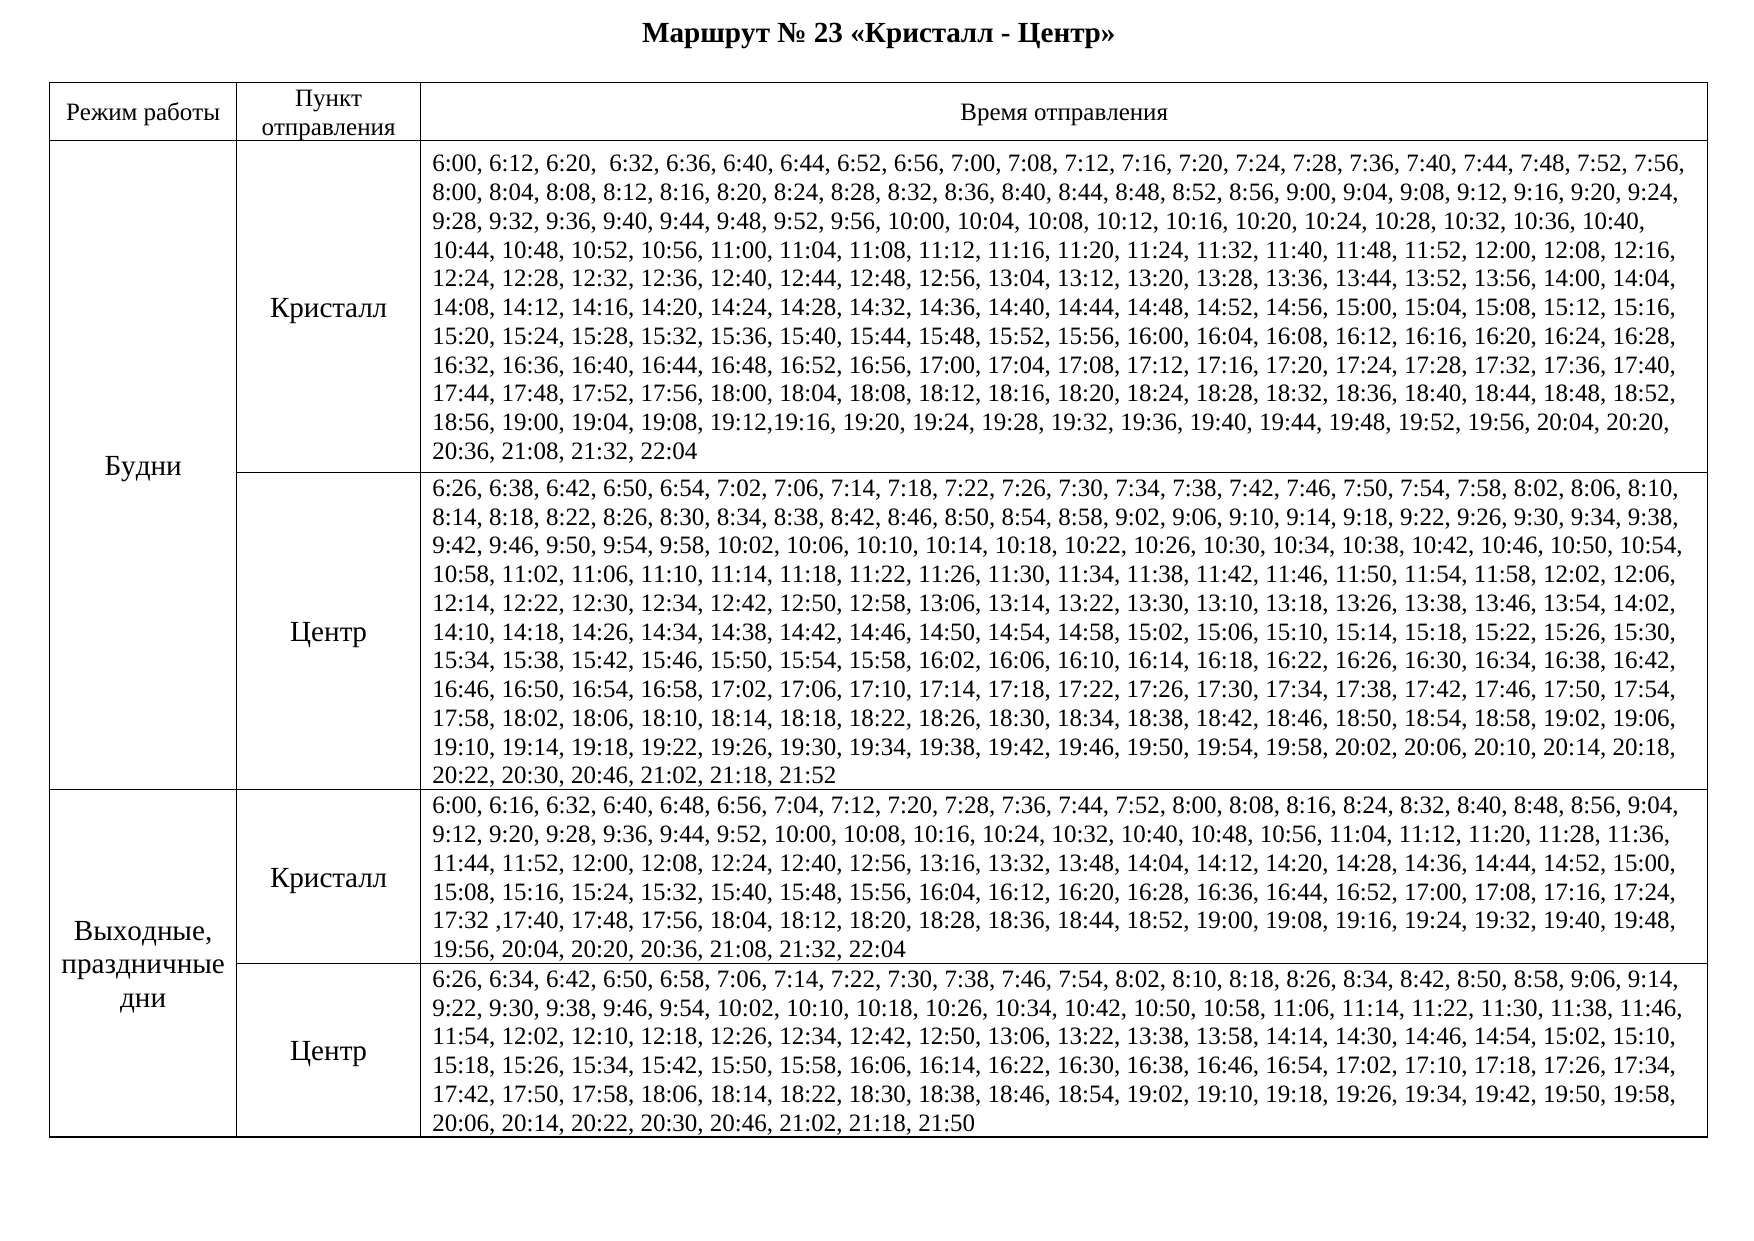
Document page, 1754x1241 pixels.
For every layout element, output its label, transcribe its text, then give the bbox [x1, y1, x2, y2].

table_header Пункт отправления [237, 83, 420, 140]
table_cell Выходные, праздничные дни [50, 790, 236, 1136]
table_cell 6:00, 6:16, 6:32, 6:40, 6:48, 6:56, 7:04, 7:12, 7:20, 7:28, 7:36, 7:44, 7:52, 8:00, 8:08, 8:16, 8:24, 8:32, 8:40, 8:48, 8:56, 9:04, 9:12, 9:20, 9:28, 9:36, 9:44, 9:52, 10:00, 10:08, 10:16, 10:24, 10:32, 10:40, 10:48, 10:56, 11:04, 11:12, 11:20, 11:28, 11:36, 11:44, 11:52, 12:00, 12:08, 12:24, 12:40, 12:56, 13:16, 13:32, 13:48, 14:04, 14:12, 14:20, 14:28, 14:36, 14:44, 14:52, 15:00, 15:08, 15:16, 15:24, 15:32, 15:40, 15:48, 15:56, 16:04, 16:12, 16:20, 16:28, 16:36, 16:44, 16:52, 17:00, 17:08, 17:16, 17:24, 17:32 ,17:40, 17:48, 17:56, 18:04, 18:12, 18:20, 18:28, 18:36, 18:44, 18:52, 19:00, 19:08, 19:16, 19:24, 19:32, 19:40, 19:48, 19:56, 20:04, 20:20, 20:36, 21:08, 21:32, 22:04 [421, 790, 1707, 963]
table_cell 6:26, 6:34, 6:42, 6:50, 6:58, 7:06, 7:14, 7:22, 7:30, 7:38, 7:46, 7:54, 8:02, 8:10, 8:18, 8:26, 8:34, 8:42, 8:50, 8:58, 9:06, 9:14, 9:22, 9:30, 9:38, 9:46, 9:54, 10:02, 10:10, 10:18, 10:26, 10:34, 10:42, 10:50, 10:58, 11:06, 11:14, 11:22, 11:30, 11:38, 11:46, 11:54, 12:02, 12:10, 12:18, 12:26, 12:34, 12:42, 12:50, 13:06, 13:22, 13:38, 13:58, 14:14, 14:30, 14:46, 14:54, 15:02, 15:10, 15:18, 15:26, 15:34, 15:42, 15:50, 15:58, 16:06, 16:14, 16:22, 16:30, 16:38, 16:46, 16:54, 17:02, 17:10, 17:18, 17:26, 17:34, 17:42, 17:50, 17:58, 18:06, 18:14, 18:22, 18:30, 18:38, 18:46, 18:54, 19:02, 19:10, 19:18, 19:26, 19:34, 19:42, 19:50, 19:58, 20:06, 20:14, 20:22, 20:30, 20:46, 21:02, 21:18, 21:50 [421, 964, 1707, 1136]
table_cell 6:26, 6:38, 6:42, 6:50, 6:54, 7:02, 7:06, 7:14, 7:18, 7:22, 7:26, 7:30, 7:34, 7:38, 7:42, 7:46, 7:50, 7:54, 7:58, 8:02, 8:06, 8:10, 8:14, 8:18, 8:22, 8:26, 8:30, 8:34, 8:38, 8:42, 8:46, 8:50, 8:54, 8:58, 9:02, 9:06, 9:10, 9:14, 9:18, 9:22, 9:26, 9:30, 9:34, 9:38, 9:42, 9:46, 9:50, 9:54, 9:58, 10:02, 10:06, 10:10, 10:14, 10:18, 10:22, 10:26, 10:30, 10:34, 10:38, 10:42, 10:46, 10:50, 10:54, 10:58, 11:02, 11:06, 11:10, 11:14, 11:18, 11:22, 11:26, 11:30, 11:34, 11:38, 11:42, 11:46, 11:50, 11:54, 11:58, 12:02, 12:06, 12:14, 12:22, 12:30, 12:34, 12:42, 12:50, 12:58, 13:06, 13:14, 13:22, 13:30, 13:10, 13:18, 13:26, 13:38, 13:46, 13:54, 14:02, 14:10, 14:18, 14:26, 14:34, 14:38, 14:42, 14:46, 14:50, 14:54, 14:58, 15:02, 15:06, 15:10, 15:14, 15:18, 15:22, 15:26, 15:30, 15:34, 15:38, 15:42, 15:46, 15:50, 15:54, 15:58, 16:02, 16:06, 16:10, 16:14, 16:18, 16:22, 16:26, 16:30, 16:34, 16:38, 16:42, 16:46, 16:50, 16:54, 16:58, 17:02, 17:06, 17:10, 17:14, 17:18, 17:22, 17:26, 17:30, 17:34, 17:38, 17:42, 17:46, 17:50, 17:54, 17:58, 18:02, 18:06, 18:10, 18:14, 18:18, 18:22, 18:26, 18:30, 18:34, 18:38, 18:42, 18:46, 18:50, 18:54, 18:58, 19:02, 19:06, 19:10, 19:14, 19:18, 19:22, 19:26, 19:30, 19:34, 19:38, 19:42, 19:46, 19:50, 19:54, 19:58, 20:02, 20:06, 20:10, 20:14, 20:18, 20:22, 20:30, 20:46, 21:02, 21:18, 21:52 [421, 473, 1707, 789]
table_cell 6:00, 6:12, 6:20, 6:32, 6:36, 6:40, 6:44, 6:52, 6:56, 7:00, 7:08, 7:12, 7:16, 7:20, 7:24, 7:28, 7:36, 7:40, 7:44, 7:48, 7:52, 7:56, 8:00, 8:04, 8:08, 8:12, 8:16, 8:20, 8:24, 8:28, 8:32, 8:36, 8:40, 8:44, 8:48, 8:52, 8:56, 9:00, 9:04, 9:08, 9:12, 9:16, 9:20, 9:24, 9:28, 9:32, 9:36, 9:40, 9:44, 9:48, 9:52, 9:56, 10:00, 10:04, 10:08, 10:12, 10:16, 10:20, 10:24, 10:28, 10:32, 10:36, 10:40, 10:44, 10:48, 10:52, 10:56, 11:00, 11:04, 11:08, 11:12, 11:16, 11:20, 11:24, 11:32, 11:40, 11:48, 11:52, 12:00, 12:08, 12:16, 12:24, 12:28, 12:32, 12:36, 12:40, 12:44, 12:48, 12:56, 13:04, 13:12, 13:20, 13:28, 13:36, 13:44, 13:52, 13:56, 14:00, 14:04, 14:08, 14:12, 14:16, 14:20, 14:24, 14:28, 14:32, 14:36, 14:40, 14:44, 14:48, 14:52, 14:56, 15:00, 15:04, 15:08, 15:12, 15:16, 15:20, 15:24, 15:28, 15:32, 15:36, 15:40, 15:44, 15:48, 15:52, 15:56, 16:00, 16:04, 16:08, 16:12, 16:16, 16:20, 16:24, 16:28, 16:32, 16:36, 16:40, 16:44, 16:48, 16:52, 16:56, 17:00, 17:04, 17:08, 17:12, 17:16, 17:20, 17:24, 17:28, 17:32, 17:36, 17:40, 17:44, 17:48, 17:52, 17:56, 18:00, 18:04, 18:08, 18:12, 18:16, 18:20, 18:24, 18:28, 18:32, 18:36, 18:40, 18:44, 18:48, 18:52, 18:56, 19:00, 19:04, 19:08, 19:12,19:16, 19:20, 19:24, 19:28, 19:32, 19:36, 19:40, 19:44, 19:48, 19:52, 19:56, 20:04, 20:20, 20:36, 21:08, 21:32, 22:04 [421, 141, 1707, 472]
table_cell Центр [237, 964, 420, 1136]
table_cell Кристалл [237, 141, 420, 472]
table_cell Кристалл [237, 790, 420, 963]
table_cell Центр [237, 473, 420, 789]
table_header Режим работы [50, 83, 236, 140]
table_header Время отправления [421, 83, 1707, 140]
text Маршрут № 23 «Кристалл - Центр» [44, 15, 1713, 48]
table_cell Будни [50, 141, 236, 789]
